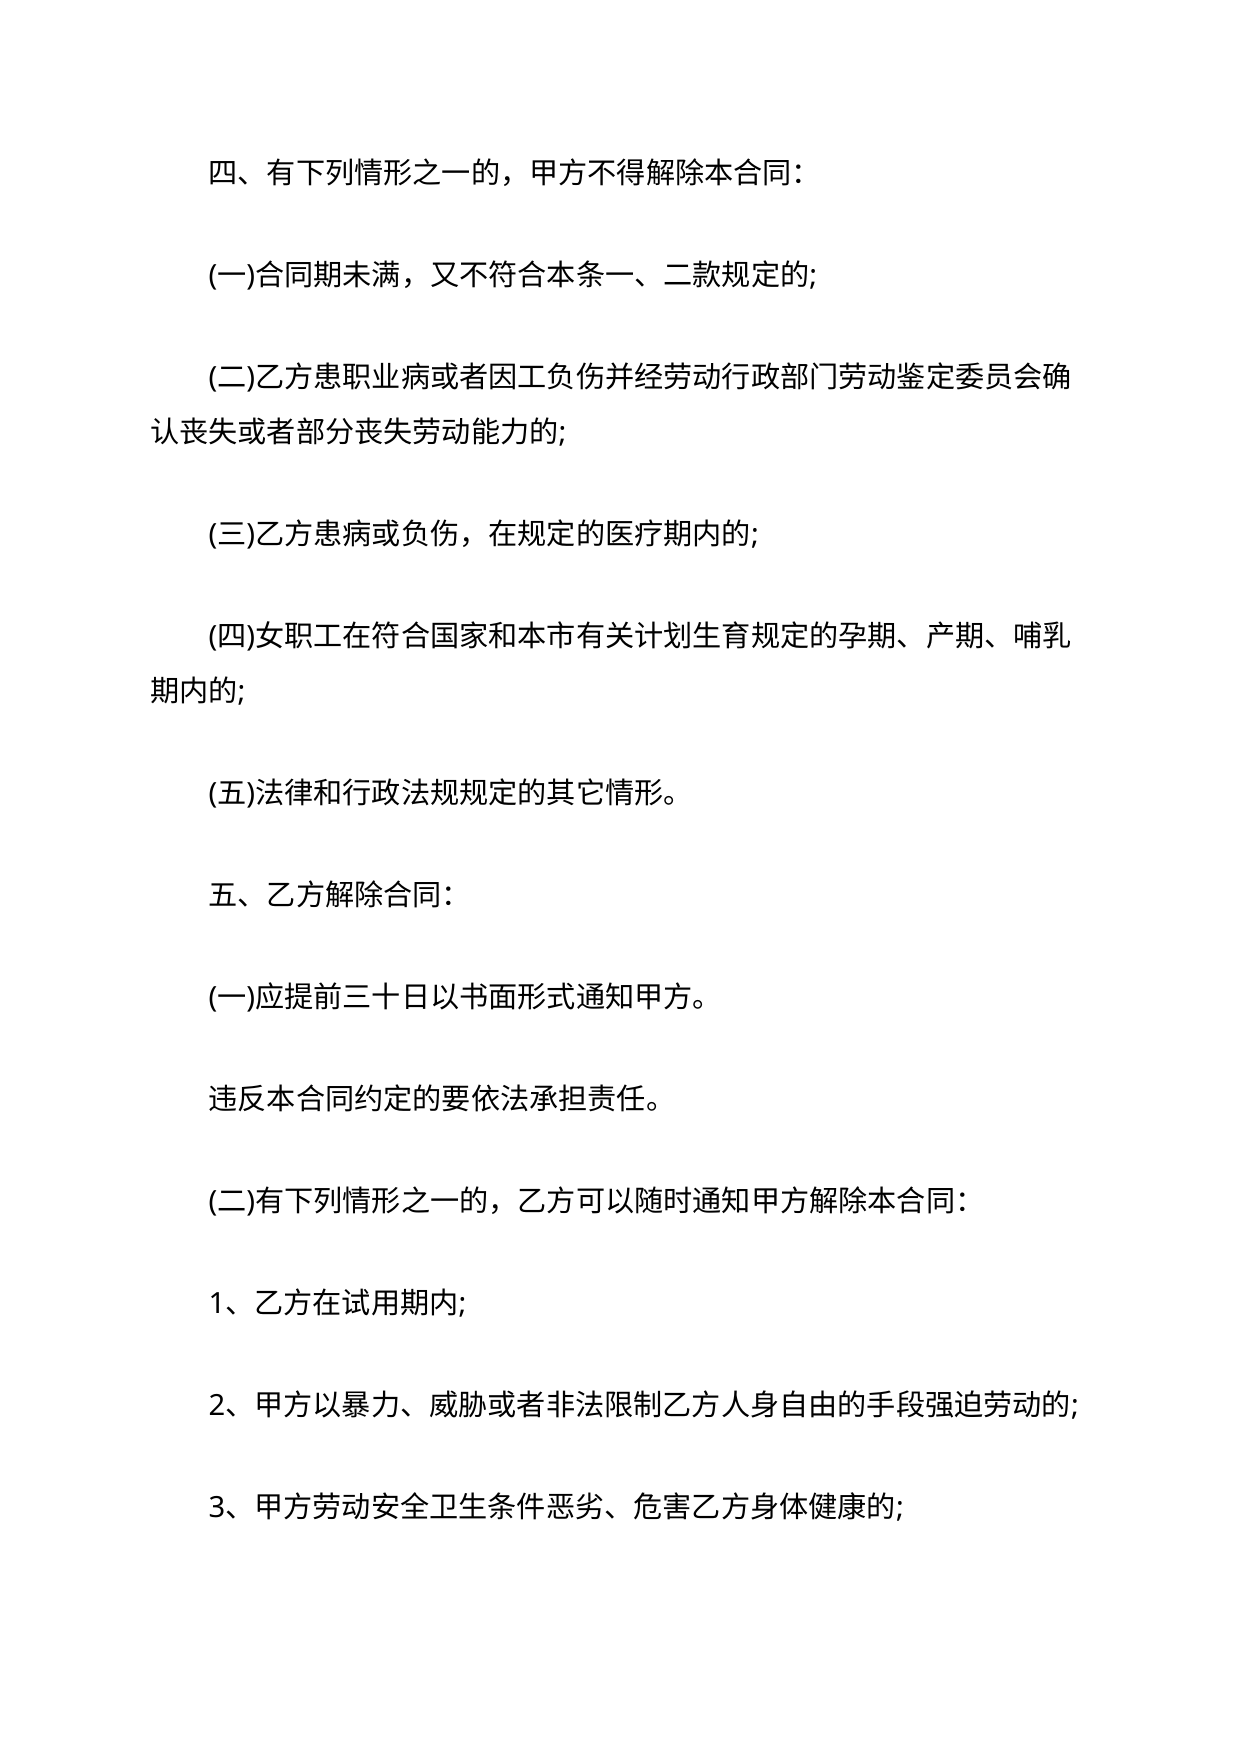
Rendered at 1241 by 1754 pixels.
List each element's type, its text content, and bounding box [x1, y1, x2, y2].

text 2、甲方以暴力、威胁或者非法限制乙方人身自由的手段强迫劳动的; [150, 1381, 1090, 1423]
text 五、乙方解除合同： [150, 872, 1090, 914]
text (一)应提前三十日以书面形式通知甲方。 [150, 973, 1090, 1016]
text 违反本合同约定的要依法承担责任。 [150, 1075, 1090, 1118]
text 1、乙方在试用期内; [150, 1279, 1090, 1322]
text (五)法律和行政法规规定的其它情形。 [150, 770, 1090, 812]
text 3、甲方劳动安全卫生条件恶劣、危害乙方身体健康的; [150, 1483, 1090, 1526]
text (三)乙方患病或负伤，在规定的医疗期内的; [150, 511, 1090, 553]
text (四)女职工在符合国家和本市有关计划生育规定的孕期、产期、哺乳期内的; [150, 613, 1090, 710]
text (二)乙方患职业病或者因工负伤并经劳动行政部门劳动鉴定委员会确认丧失或者部分丧失劳动能力的; [150, 354, 1090, 451]
text (二)有下列情形之一的，乙方可以随时通知甲方解除本合同： [150, 1177, 1090, 1219]
text 四、有下列情形之一的，甲方不得解除本合同： [150, 150, 1090, 192]
text (一)合同期未满，又不符合本条一、二款规定的; [150, 252, 1090, 294]
